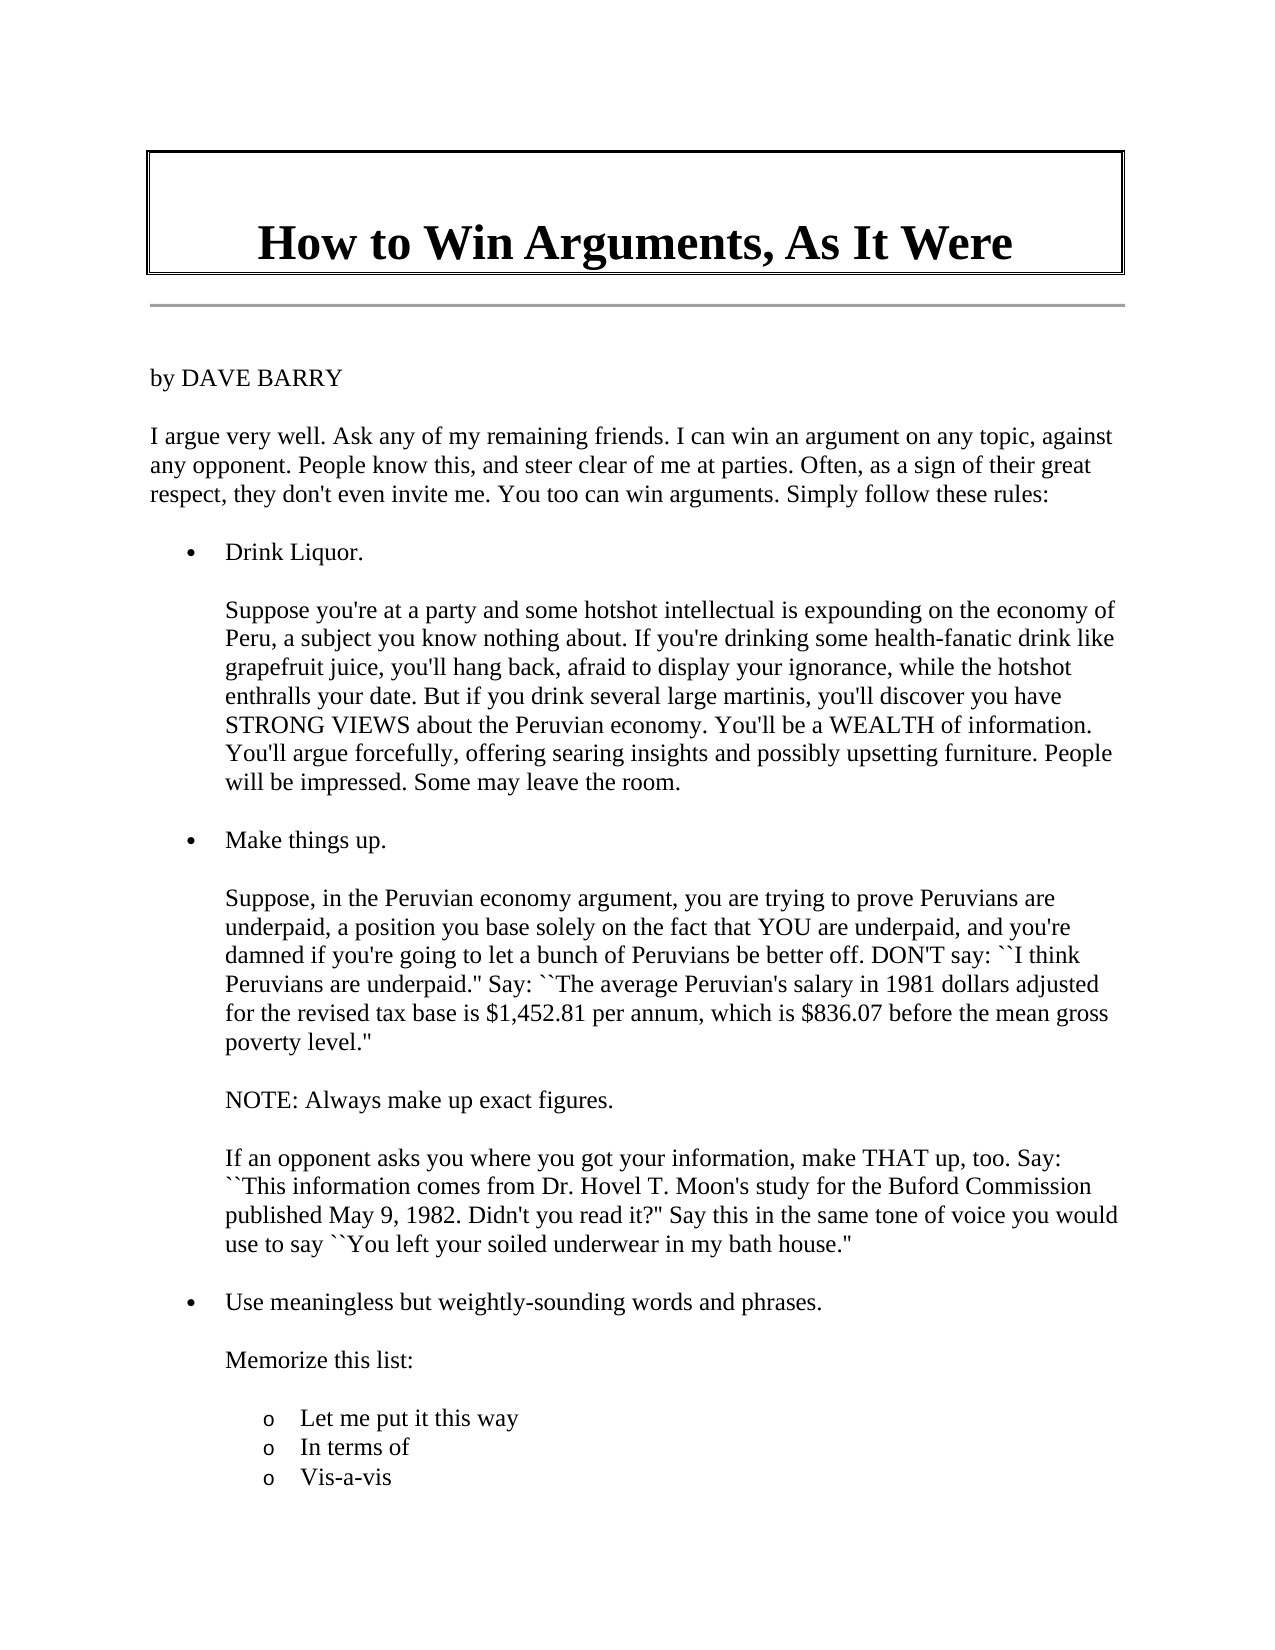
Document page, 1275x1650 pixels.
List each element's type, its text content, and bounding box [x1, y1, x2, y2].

list Let me put it this way [262, 1403, 1125, 1432]
list In terms of [262, 1432, 1125, 1462]
text Suppose you're at a party and some hotshot intellectual is expounding on the economy of Peru, a subject you know nothing about. If you're drinking some health-fanatic drink like grapefruit juice, you'll hang back, afraid to display your ignorance, while the hotshot enthralls your date. But if you drink several large martinis, you'll discover you have STRONG VIEWS about the Peruvian economy. You'll be a WEALTH of information. You'll argue forcefully, offering searing insights and possibly upsetting furniture. People will be impressed. Some may leave the room. [225, 595, 1125, 796]
text by DAVE BARRY [150, 363, 1125, 392]
list Use meaningless but weightly-sounding words and phrases. [187, 1287, 1125, 1316]
text Suppose, in the Peruvian economy argument, you are trying to prove Peruvians are underpaid, a position you base solely on the fact that YOU are underpaid, and you're damned if you're going to let a bunch of Peruvians be better off. DON'T say: ``I think Peruvians are underpaid.'' Say: ``The average Peruvian's salary in 1981 dollars adjusted for the revised tax base is $1,452.81 per annum, which is $836.07 before the mean gross poverty level.'' [225, 883, 1125, 1056]
text Memorize this list: [225, 1345, 1125, 1373]
list Drink Liquor. [187, 537, 1125, 566]
list Vis-a-vis [262, 1462, 1125, 1491]
table_header How to Win Arguments, As It Were [150, 153, 1121, 272]
list Make things up. [187, 825, 1125, 854]
text NOTE: Always make up exact figures. [225, 1085, 1125, 1113]
text I argue very well. Ask any of my remaining friends. I can win an argument on any topic, against any opponent. People know this, and steer clear of me at parties. Often, as a sign of their great respect, they don't even invite me. You too can win arguments. Simply follow these rules: [150, 421, 1125, 508]
text If an opponent asks you where you got your information, make THAT up, too. Say: ``This information comes from Dr. Hovel T. Moon's study for the Buford Commission published May 9, 1982. Didn't you read it?'' Say this in the same tone of voice you would use to say ``You left your soiled underwear in my bath house.'' [225, 1143, 1125, 1258]
